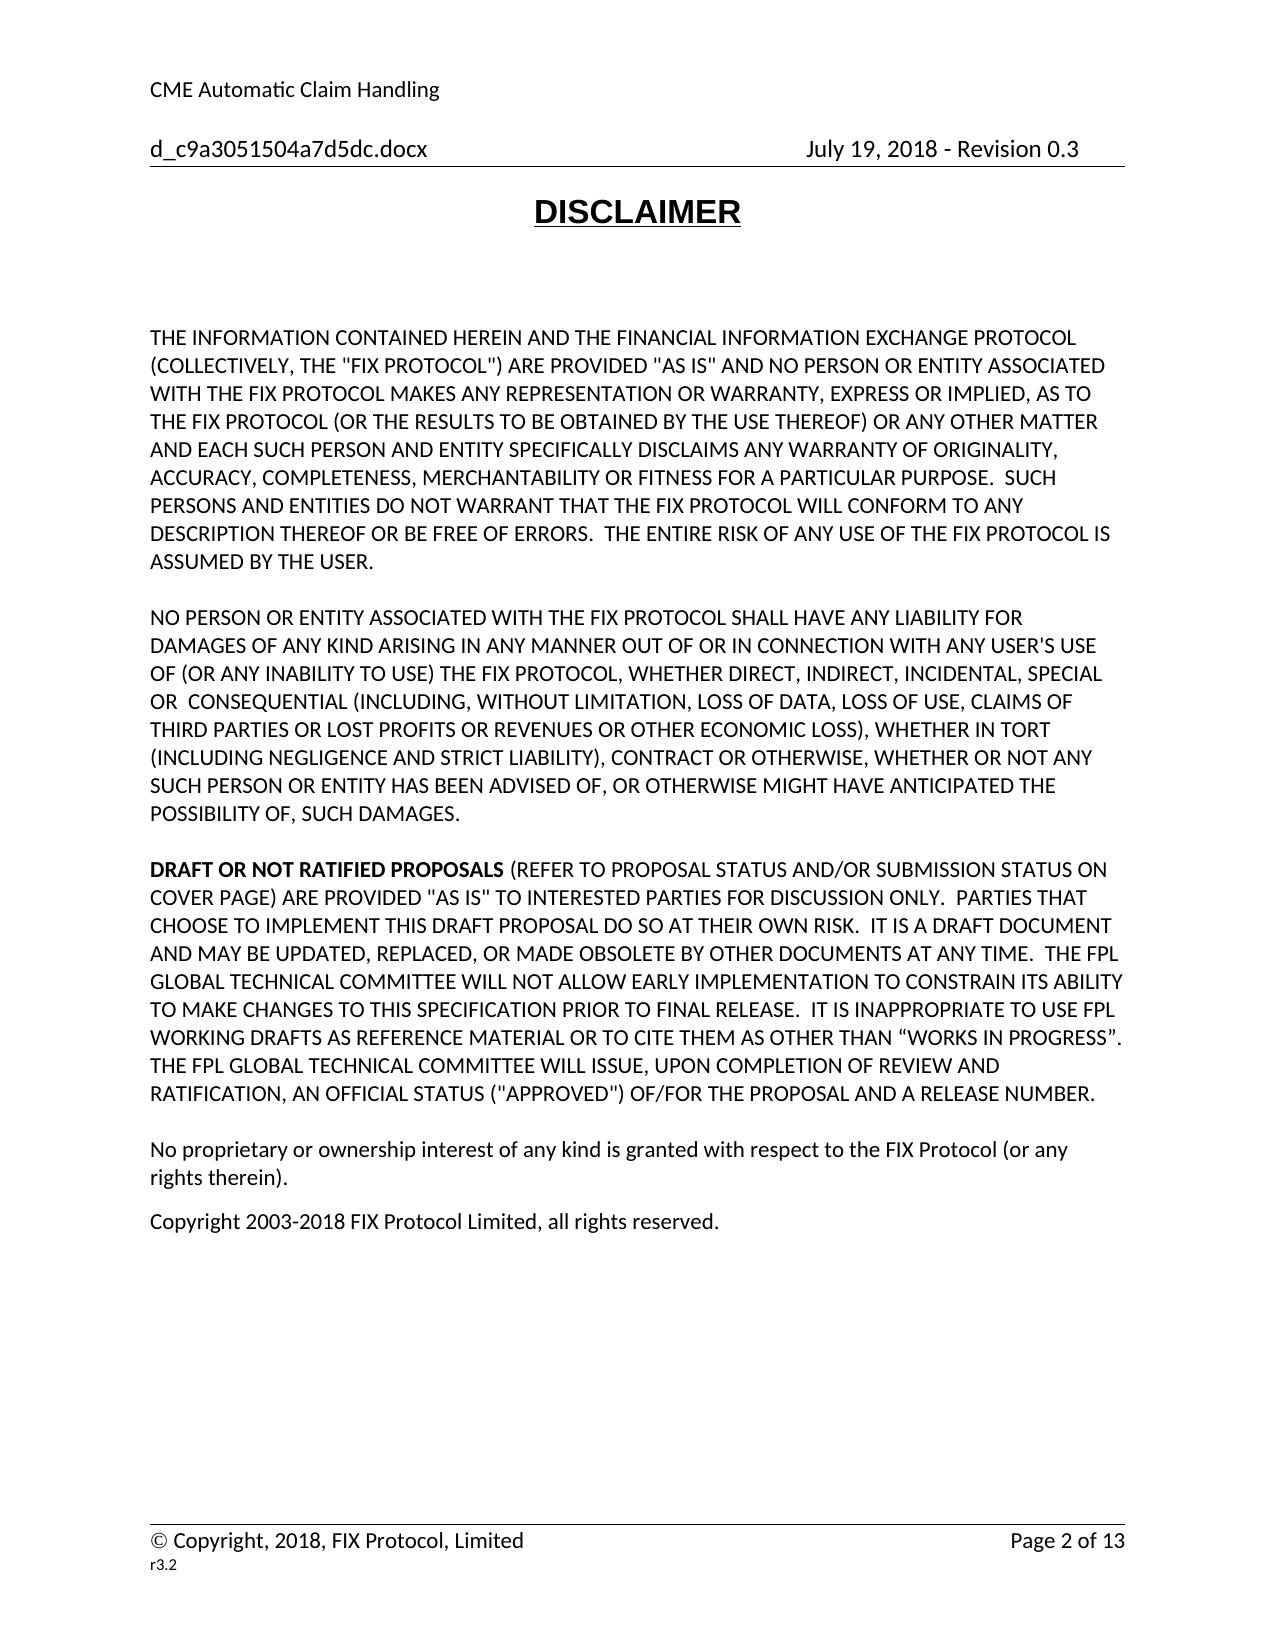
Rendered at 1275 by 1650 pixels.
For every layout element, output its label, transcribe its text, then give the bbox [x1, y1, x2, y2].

list Copyright 2003-2018 FIX Protocol Limited, all rights reserved. [150, 1207, 1125, 1235]
list THE INFORMATION CONTAINED HEREIN AND THE FINANCIAL INFORMATION EXCHANGE PROTOCOL (COLLECTIVELY, THE "FIX PROTOCOL") ARE PROVIDED "AS IS" AND NO PERSON OR ENTITY ASSOCIATED WITH THE FIX PROTOCOL MAKES ANY REPRESENTATION OR WARRANTY, EXPRESS OR IMPLIED, AS TO THE FIX PROTOCOL (OR THE RESULTS TO BE OBTAINED BY THE USE THEREOF) OR ANY OTHER MATTER AND EACH SUCH PERSON AND ENTITY SPECIFICALLY DISCLAIMS ANY WARRANTY OF ORIGINALITY, ACCURACY, COMPLETENESS, MERCHANTABILITY OR FITNESS FOR A PARTICULAR PURPOSE. SUCH PERSONS AND ENTITIES DO NOT WARRANT THAT THE FIX PROTOCOL WILL CONFORM TO ANY DESCRIPTION THEREOF OR BE FREE OF ERRORS. THE ENTIRE RISK OF ANY USE OF THE FIX PROTOCOL IS ASSUMED BY THE USER. [150, 323, 1125, 575]
title DISCLAIMER [150, 192, 1125, 231]
list DRAFT OR NOT RATIFIED PROPOSALS (REFER TO PROPOSAL STATUS AND/OR SUBMISSION STATUS ON COVER PAGE) ARE PROVIDED "AS IS" TO INTERESTED PARTIES FOR DISCUSSION ONLY. PARTIES THAT CHOOSE TO IMPLEMENT THIS DRAFT PROPOSAL DO SO AT THEIR OWN RISK. IT IS A DRAFT DOCUMENT AND MAY BE UPDATED, REPLACED, OR MADE OBSOLETE BY OTHER DOCUMENTS AT ANY TIME. THE FPL GLOBAL TECHNICAL COMMITTEE WILL NOT ALLOW EARLY IMPLEMENTATION TO CONSTRAIN ITS ABILITY TO MAKE CHANGES TO THIS SPECIFICATION PRIOR TO FINAL RELEASE. IT IS INAPPROPRIATE TO USE FPL WORKING DRAFTS AS REFERENCE MATERIAL OR TO CITE THEM AS OTHER THAN “WORKS IN PROGRESS”. THE FPL GLOBAL TECHNICAL COMMITTEE WILL ISSUE, UPON COMPLETION OF REVIEW AND RATIFICATION, AN OFFICIAL STATUS ("APPROVED") OF/FOR THE PROPOSAL AND A RELEASE NUMBER. [150, 855, 1125, 1107]
list No proprietary or ownership interest of any kind is granted with respect to the FIX Protocol (or any rights therein). [150, 1136, 1125, 1192]
list NO PERSON OR ENTITY ASSOCIATED WITH THE FIX PROTOCOL SHALL HAVE ANY LIABILITY FOR DAMAGES OF ANY KIND ARISING IN ANY MANNER OUT OF OR IN CONNECTION WITH ANY USER'S USE OF (OR ANY INABILITY TO USE) THE FIX PROTOCOL, WHETHER DIRECT, INDIRECT, INCIDENTAL, SPECIAL OR CONSEQUENTIAL (INCLUDING, WITHOUT LIMITATION, LOSS OF DATA, LOSS OF USE, CLAIMS OF THIRD PARTIES OR LOST PROFITS OR REVENUES OR OTHER ECONOMIC LOSS), WHETHER IN TORT (INCLUDING NEGLIGENCE AND STRICT LIABILITY), CONTRACT OR OTHERWISE, WHETHER OR NOT ANY SUCH PERSON OR ENTITY HAS BEEN ADVISED OF, OR OTHERWISE MIGHT HAVE ANTICIPATED THE POSSIBILITY OF, SUCH DAMAGES. [150, 603, 1125, 827]
